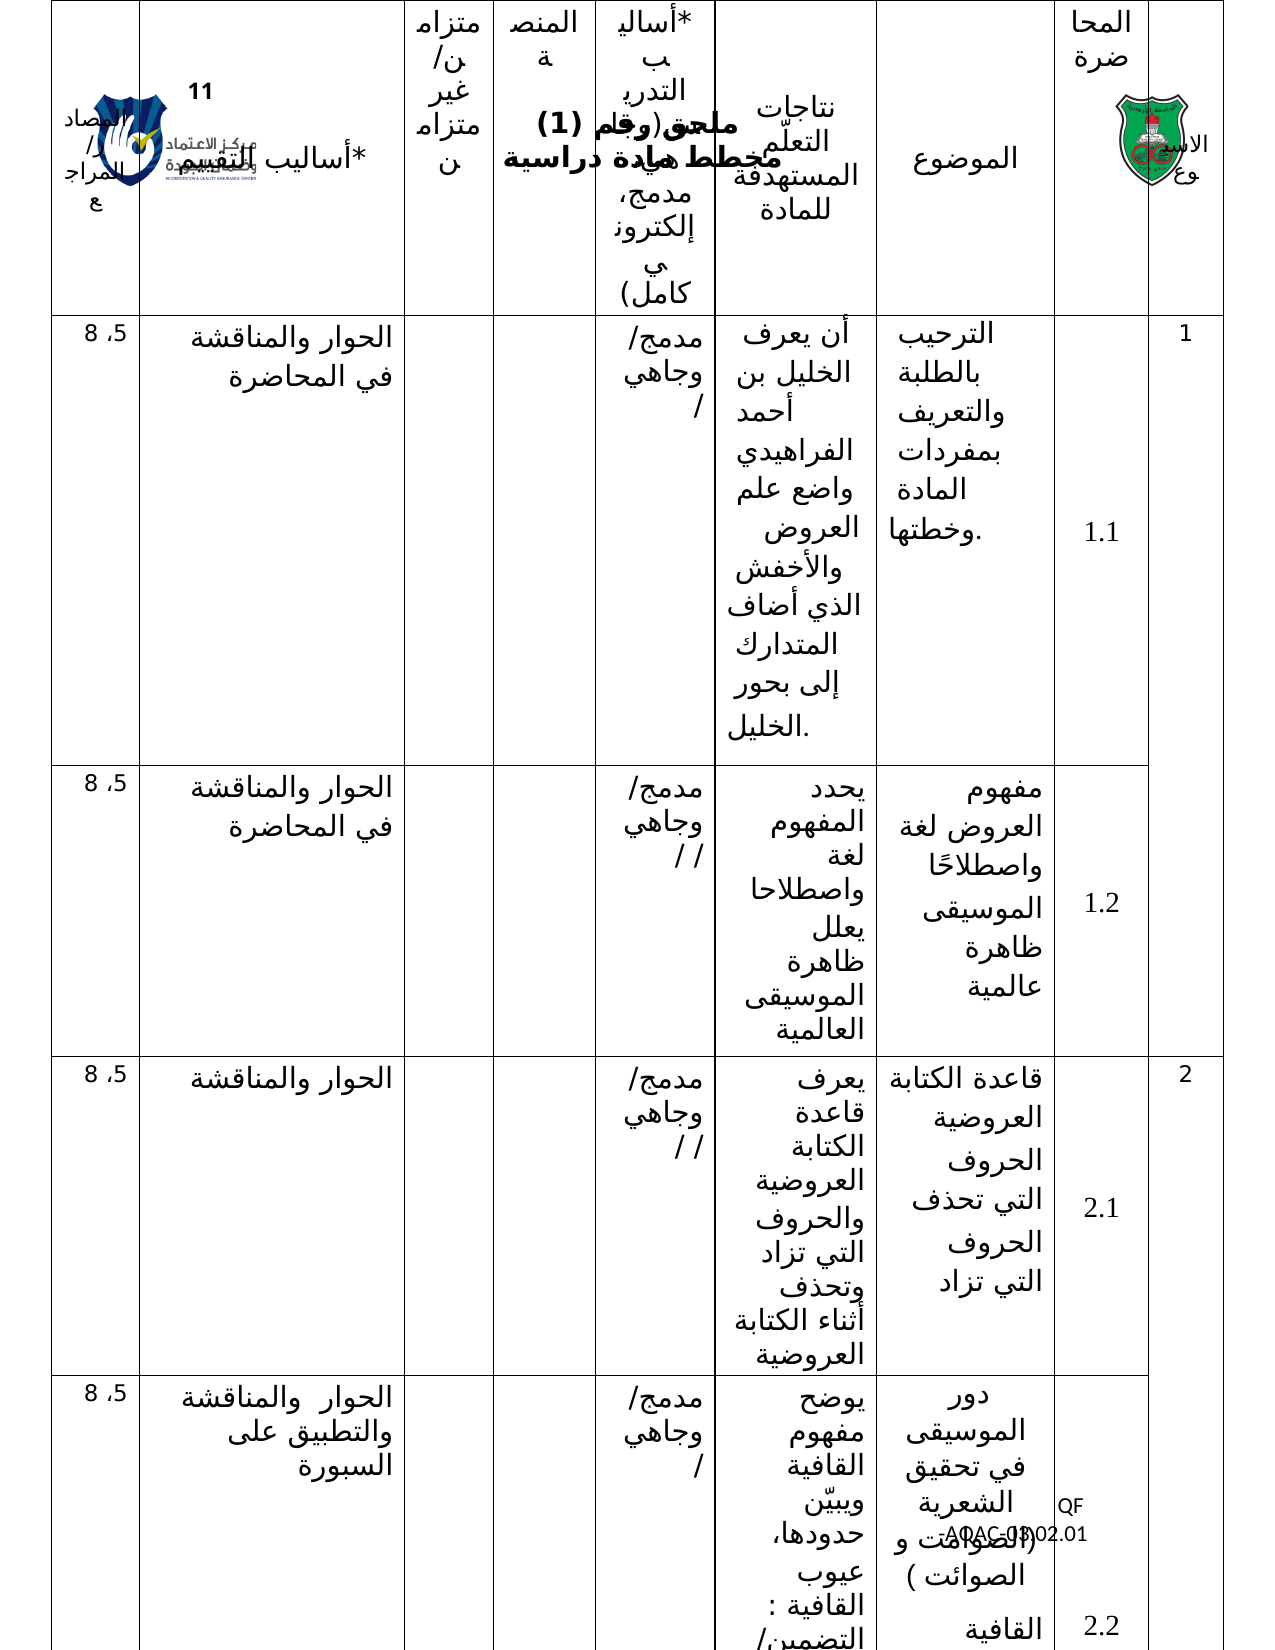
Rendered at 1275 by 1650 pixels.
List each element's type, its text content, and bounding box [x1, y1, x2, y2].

table_header نتاجات التعلّم المستهدفة للمادة [716, 1, 876, 315]
table_cell 5، 8 [52, 1376, 139, 1650]
table_cell مدمج/ وجاهي / / [596, 766, 714, 1056]
table_cell مفهوم العروض لغة واصطلاحًا الموسيقى ظاهرة عالمية [877, 766, 1054, 1056]
table_cell 1.2 [1055, 766, 1148, 1056]
table_cell الحوار والمناقشة والتطبيق على السبورة [140, 1376, 404, 1650]
table_cell الحوار والمناقشة [140, 1057, 404, 1375]
table_cell [494, 316, 595, 765]
table_header الموضوع [877, 1, 1054, 315]
table_cell 5، 8 [52, 1057, 139, 1375]
table_cell مدمج/ وجاهي / / [596, 1057, 714, 1375]
table_cell [405, 766, 493, 1056]
table_cell 2.2 [1055, 1376, 1148, 1650]
table_cell [494, 766, 595, 1056]
table_cell [405, 316, 493, 765]
table_cell يوضح مفهوم القافية ويبيّن حدودها، عيوب القافية : التضمين/ الإيطاء/ الإقواء... [716, 1376, 876, 1650]
table_header المحاضرة [1055, 1, 1148, 315]
table_cell قاعدة الكتابة العروضية الحروف التي تحذف الحروف التي تزاد [877, 1057, 1054, 1375]
table_header الاسبوع [1149, 1, 1223, 315]
table_header المنصة [494, 1, 595, 315]
table_cell يعرف قاعدة الكتابة العروضية والحروف التي تزاد وتحذف أثناء الكتابة العروضية [716, 1057, 876, 1375]
table_header *أساليب التدريس(وجاهي، مدمج، إلكتروني كامل) [596, 1, 714, 315]
table_cell مدمج/ وجاهي / [596, 1376, 714, 1650]
table_cell [405, 1376, 493, 1650]
table_cell يحدد المفهوم لغة واصطلاحا يعلل ظاهرة الموسيقى العالمية [716, 766, 876, 1056]
table_cell [494, 1376, 595, 1650]
table_cell [405, 1057, 493, 1375]
table_cell 5، 8 [52, 316, 139, 765]
table_cell 5، 8 [52, 766, 139, 1056]
table_cell 1 [1149, 316, 1223, 1056]
table_cell مدمج/ وجاهي / [596, 316, 714, 765]
table_cell 1.1 [1055, 316, 1148, 765]
table_cell الترحيب بالطلبة والتعريف بمفردات المادة وخطتها. [877, 316, 1054, 765]
table_cell أن يعرف الخليل بن أحمد الفراهيدي واضع علم العروض والأخفش الذي أضاف المتدارك إلى بحور الخليل. [716, 316, 876, 765]
table_header المصادر/المراجع [52, 1, 139, 315]
table_cell الحوار والمناقشة في المحاضرة [140, 316, 404, 765]
table_cell 2 [1149, 1057, 1223, 1650]
table_cell [494, 1057, 595, 1375]
table_header متزامن/غير متزامن [405, 1, 493, 315]
table_cell دور الموسيقى في تحقيق الشعرية (الصوامت و الصوائت ) القافية المفهوم والتحديد الروي القافية و أنواعها و عيوبها [877, 1376, 1054, 1650]
table_header *أساليب التقييم [140, 1, 404, 315]
table_cell 2.1 [1055, 1057, 1148, 1375]
table_cell الحوار والمناقشة في المحاضرة [140, 766, 404, 1056]
